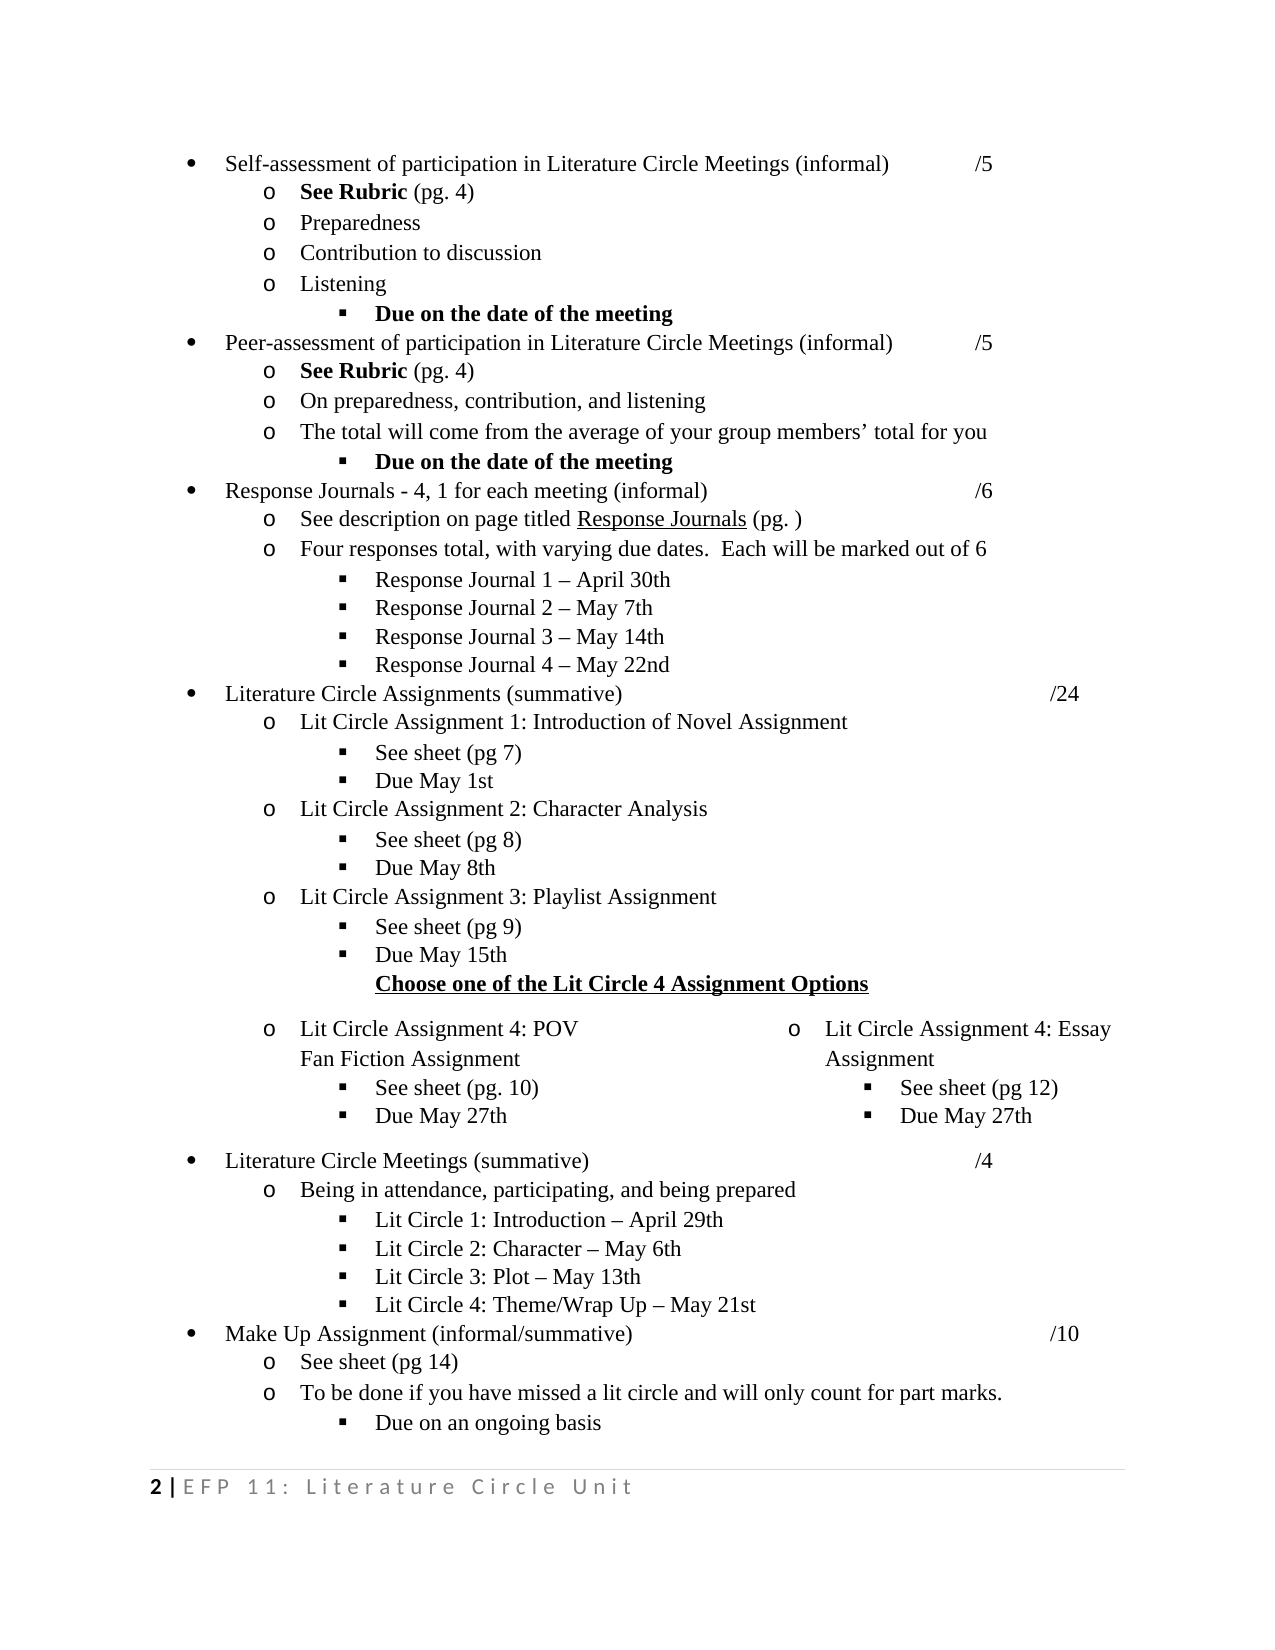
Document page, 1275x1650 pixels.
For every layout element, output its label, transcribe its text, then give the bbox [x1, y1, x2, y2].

list See sheet (pg 9) [337, 913, 1125, 939]
list To be done if you have missed a lit circle and will only count for part marks. [262, 1379, 1125, 1407]
list Due on the date of the meeting [337, 448, 1125, 474]
list Due May 15th [337, 942, 1125, 968]
list See sheet (pg 7) [337, 738, 1125, 765]
list Due May 1st [337, 767, 1125, 793]
list Due May 8th [337, 854, 1125, 881]
list Preparedness [262, 209, 1125, 237]
list Response Journal 1 – April 30th [337, 566, 1125, 592]
list Lit Circle Assignment 4: Essay Assignment [787, 1015, 1125, 1072]
list Response Journal 2 – May 7th [337, 594, 1125, 621]
list Lit Circle Assignment 4: POV Fan Fiction Assignment [262, 1015, 600, 1072]
list Due on the date of the meeting [337, 300, 1125, 326]
list Being in attendance, participating, and being prepared [262, 1176, 1125, 1204]
list See sheet (pg 12) [862, 1074, 1125, 1100]
list Lit Circle 3: Plot – May 13th [337, 1263, 1125, 1289]
list See sheet (pg 8) [337, 826, 1125, 852]
list Response Journals - 4, 1 for each meeting (informal) /6 [187, 477, 1125, 503]
list Contribution to discussion [262, 239, 1125, 267]
list See Rubric (pg. 4) [262, 178, 1125, 207]
list Choose one of the Lit Circle 4 Assignment Options [375, 970, 1125, 996]
list Listening [262, 270, 1125, 298]
list The total will come from the average of your group members’ total for you [262, 418, 1125, 446]
list See sheet (pg 14) [262, 1348, 1125, 1377]
list Lit Circle Assignment 3: Playlist Assignment [262, 883, 1125, 911]
list Lit Circle 2: Character – May 6th [337, 1235, 1125, 1261]
list Self-assessment of participation in Literature Circle Meetings (informal) /5 [187, 150, 1125, 176]
list See description on page titled Response Journals (pg. ) [262, 505, 1125, 533]
list Literature Circle Assignments (summative) /24 [187, 680, 1125, 706]
list Response Journal 4 – May 22nd [337, 651, 1125, 678]
list See Rubric (pg. 4) [262, 357, 1125, 385]
list Response Journal 3 – May 14th [337, 623, 1125, 649]
list Lit Circle 1: Introduction – April 29th [337, 1206, 1125, 1233]
list Make Up Assignment (informal/summative) /10 [187, 1320, 1125, 1346]
list Lit Circle Assignment 1: Introduction of Novel Assignment [262, 708, 1125, 736]
list On preparedness, contribution, and listening [262, 387, 1125, 416]
list See sheet (pg. 10) [337, 1074, 600, 1100]
list Due May 27th [337, 1102, 600, 1129]
list Four responses total, with varying due dates. Each will be marked out of 6 [262, 536, 1125, 564]
list Lit Circle 4: Theme/Wrap Up – May 21st [337, 1292, 1125, 1318]
list Due on an ongoing basis [337, 1409, 1125, 1436]
list Due May 27th [862, 1102, 1125, 1129]
list Peer-assessment of participation in Literature Circle Meetings (informal) /5 [187, 328, 1125, 355]
list Literature Circle Meetings (summative) /4 [187, 1147, 1125, 1174]
list Lit Circle Assignment 2: Character Analysis [262, 795, 1125, 824]
